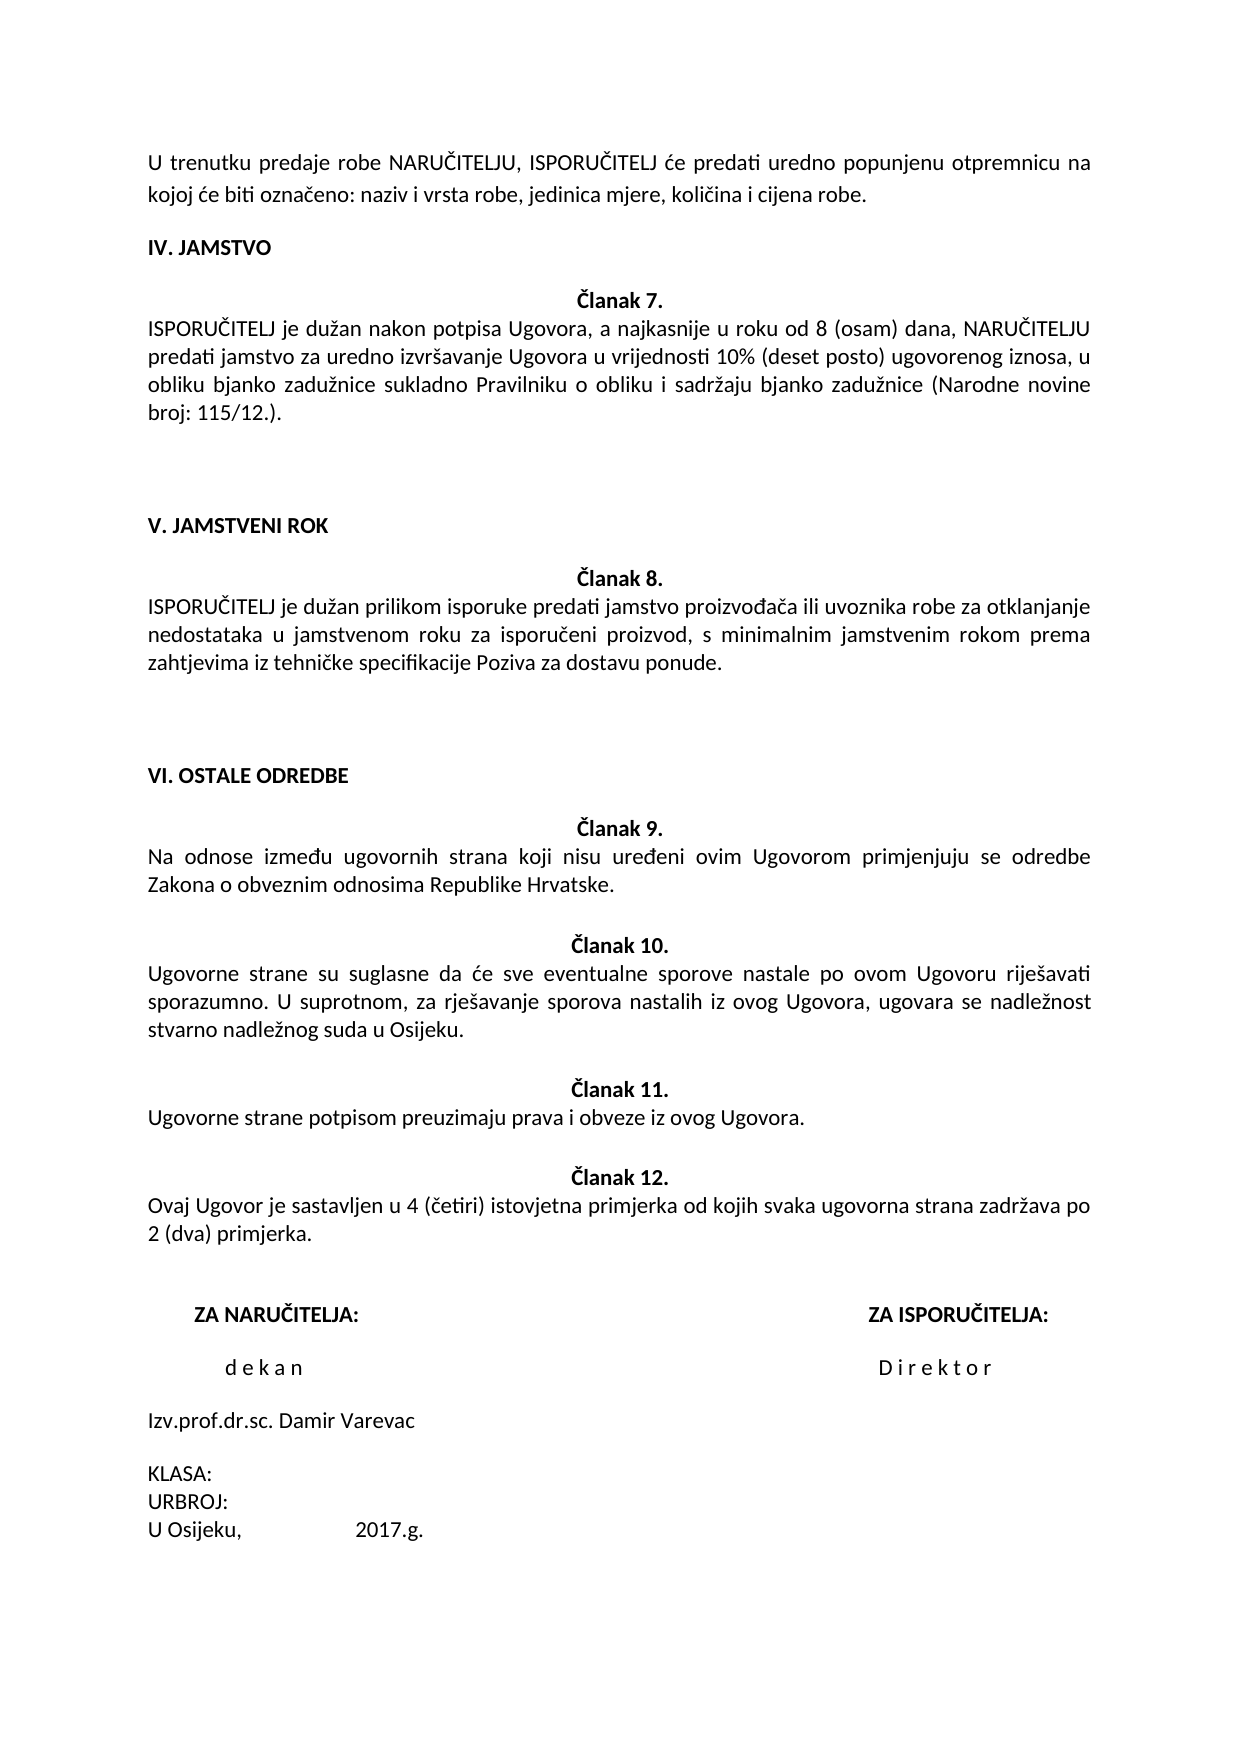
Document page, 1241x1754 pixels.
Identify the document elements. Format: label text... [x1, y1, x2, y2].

text Na odnose između ugovornih strana koji nisu uređeni ovim Ugovorom primjenjuju se odredbe Zakona o obveznim odnosima Republike Hrvatske. [148, 842, 1093, 898]
text ZA NARUČITELJA: ZA ISPORUČITELJA: [148, 1300, 1093, 1328]
text Članak 7. [148, 286, 1093, 314]
text Ugovorne strane su suglasne da će sve eventualne sporove nastale po ovom Ugovoru riješavati sporazumno. U suprotnom, za rješavanje sporova nastalih iz ovog Ugovora, ugovara se nadležnost stvarno nadležnog suda u Osijeku. [148, 959, 1093, 1043]
text IV. JAMSTVO [148, 233, 1093, 261]
text Članak 11. [148, 1075, 1093, 1103]
text Izv.prof.dr.sc. Damir Varevac [148, 1406, 1093, 1434]
text U Osijeku, 2017.g. [148, 1515, 1093, 1543]
text d e k a n D i r e k t o r [148, 1353, 1093, 1381]
text V. JAMSTVENI ROK [148, 511, 1093, 539]
text U trenutku predaje robe NARUČITELJU, ISPORUČITELJ će predati uredno popunjenu otpremnicu na kojoj će biti označeno: naziv i vrsta robe, jedinica mjere, količina i cijena robe. [148, 148, 1093, 208]
text KLASA: [148, 1459, 1093, 1487]
text ISPORUČITELJ je dužan prilikom isporuke predati jamstvo proizvođača ili uvoznika robe za otklanjanje nedostataka u jamstvenom roku za isporučeni proizvod, s minimalnim jamstvenim rokom prema zahtjevima iz tehničke specifikacije Poziva za dostavu ponude. [148, 592, 1093, 676]
text Članak 8. [148, 564, 1093, 592]
text Članak 10. [148, 931, 1093, 959]
text Članak 12. [148, 1163, 1093, 1191]
text VI. OSTALE ODREDBE [148, 761, 1093, 789]
text Ugovorne strane potpisom preuzimaju prava i obveze iz ovog Ugovora. [148, 1103, 1093, 1131]
text URBROJ: [148, 1487, 1093, 1515]
text Ovaj Ugovor je sastavljen u 4 (četiri) istovjetna primjerka od kojih svaka ugovorna strana zadržava po 2 (dva) primjerka. [148, 1191, 1093, 1247]
text ISPORUČITELJ je dužan nakon potpisa Ugovora, a najkasnije u roku od 8 (osam) dana, NARUČITELJU predati jamstvo za uredno izvršavanje Ugovora u vrijednosti 10% (deset posto) ugovorenog iznosa, u obliku bjanko zadužnice sukladno Pravilniku o obliku i sadržaju bjanko zadužnice (Narodne novine broj: 115/12.). [148, 314, 1093, 426]
text Članak 9. [148, 814, 1093, 842]
